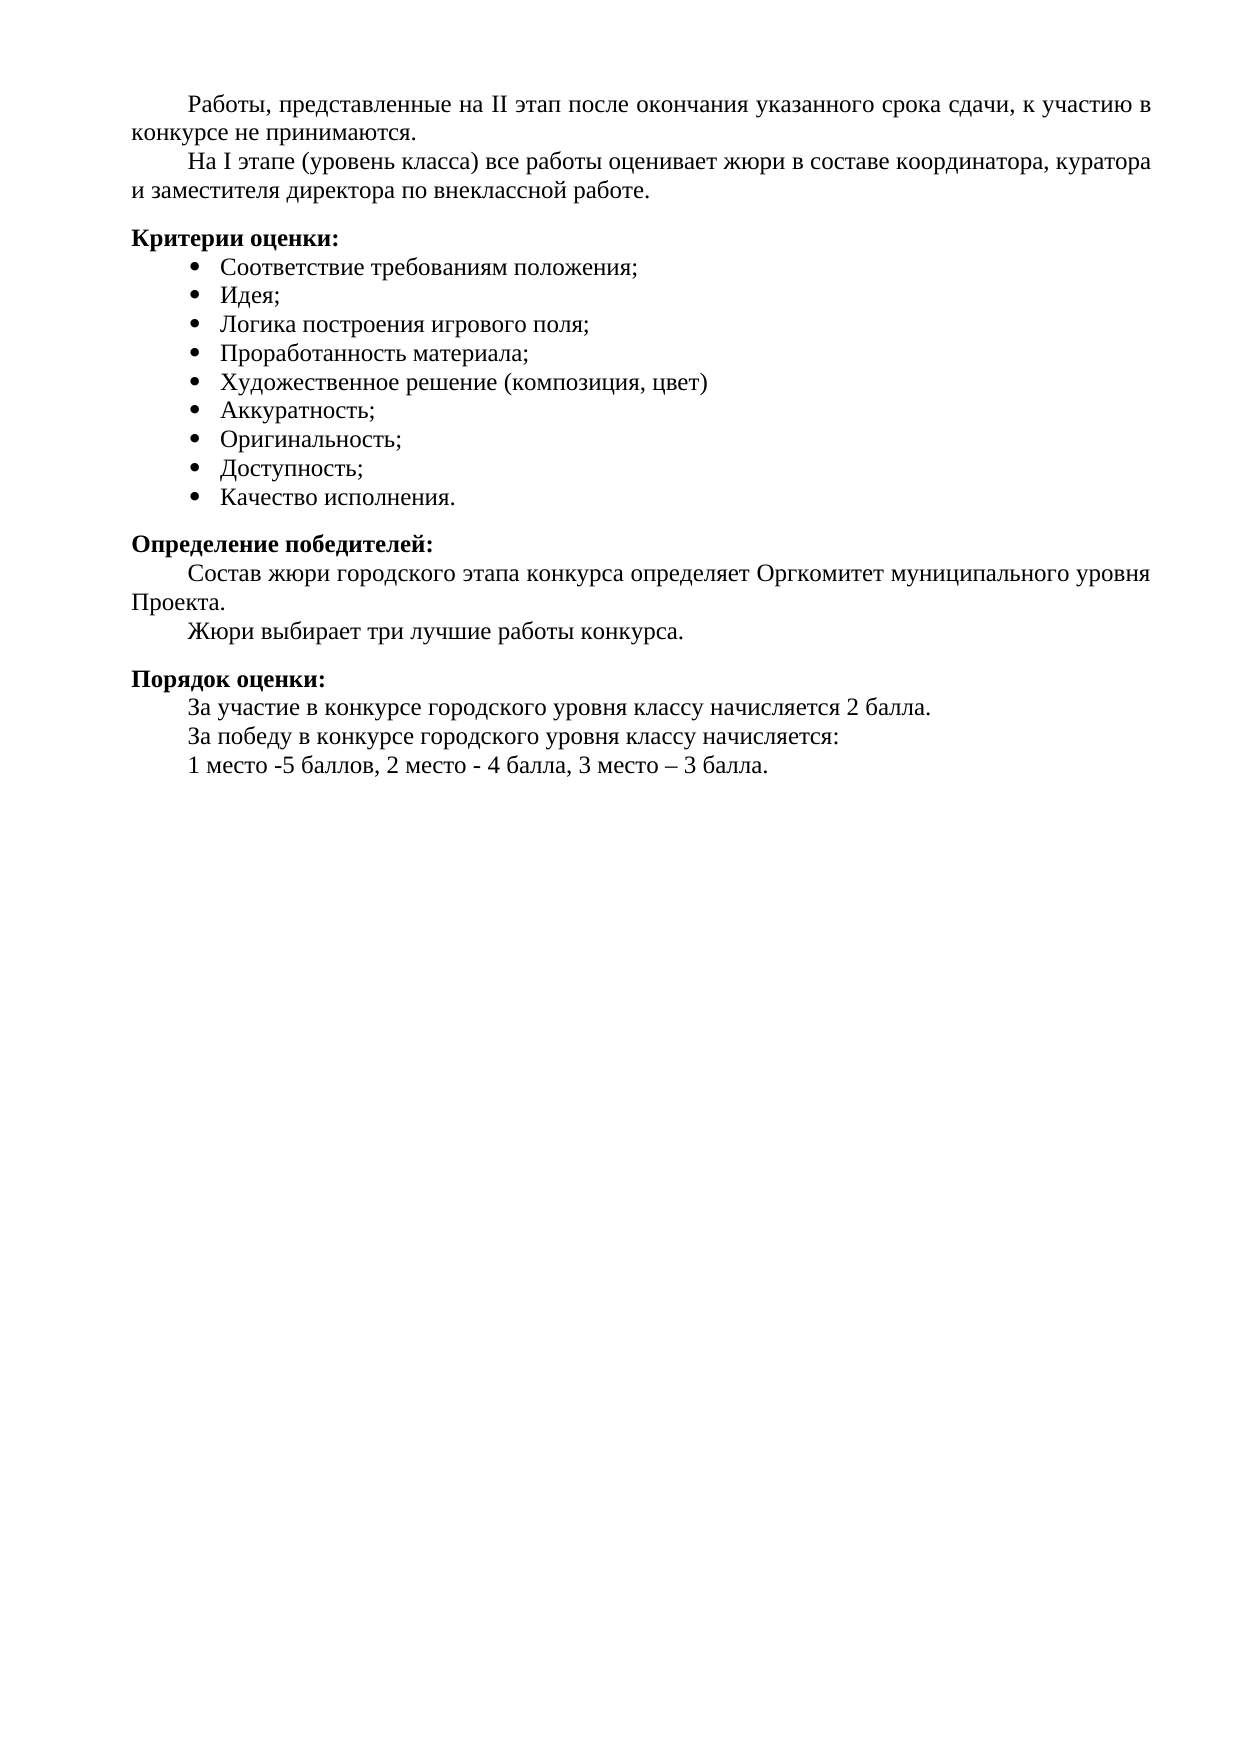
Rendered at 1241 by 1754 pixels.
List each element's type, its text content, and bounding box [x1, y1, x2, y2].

list Доступность; [131, 453, 1152, 482]
list Соответствие требованиям положения; [131, 252, 1152, 280]
list Логика построения игрового поля; [131, 309, 1152, 338]
text Состав жюри городского этапа конкурса определяет Оргкомитет муниципального уровня Проекта. [131, 558, 1152, 616]
list Работы, представленные на II этап после окончания указанного срока сдачи, к участию в конкурсе не принимаются. [131, 89, 1152, 146]
list Качество исполнения. [131, 482, 1152, 510]
text 1 место -5 баллов, 2 место - 4 балла, 3 место – 3 балла. [131, 750, 1152, 779]
text Порядок оценки: [131, 664, 1152, 692]
list Аккуратность; [131, 395, 1152, 424]
text Определение победителей: [131, 529, 1152, 558]
text Критерии оценки: [131, 223, 1152, 252]
text За участие в конкурсе городского уровня классу начисляется 2 балла. [131, 692, 1152, 721]
text На I этапе (уровень класса) все работы оценивает жюри в составе координатора, куратора и заместителя директора по внеклассной работе. [131, 146, 1152, 204]
text Жюри выбирает три лучшие работы конкурса. [131, 616, 1152, 644]
text За победу в конкурсе городского уровня классу начисляется: [131, 721, 1152, 750]
list Художественное решение (композиция, цвет) [131, 367, 1152, 395]
list Оригинальность; [131, 424, 1152, 453]
list Проработанность материала; [131, 338, 1152, 367]
list Идея; [131, 280, 1152, 309]
